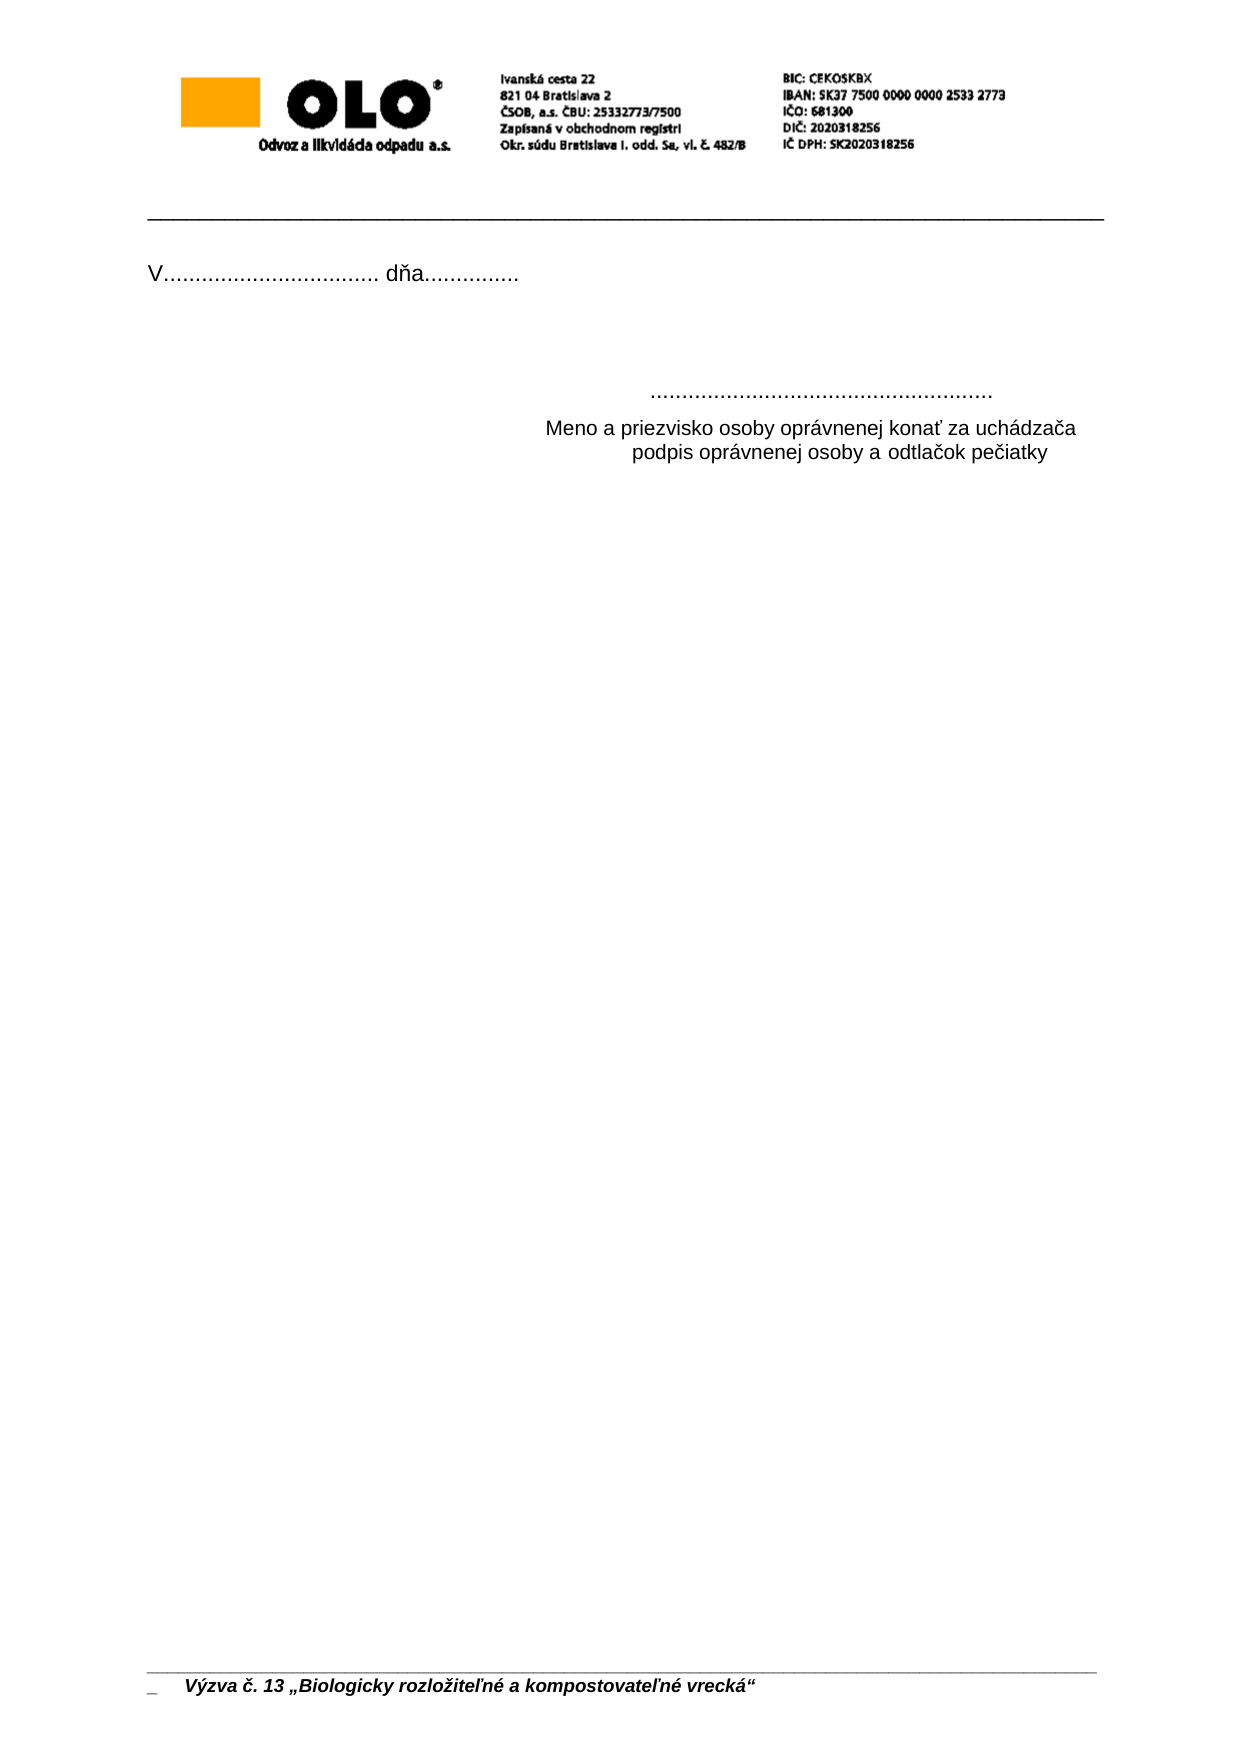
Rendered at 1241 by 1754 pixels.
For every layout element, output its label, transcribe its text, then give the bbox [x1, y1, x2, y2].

text ...................................................... [576, 377, 1107, 403]
text podpis oprávnenej osoby a odtlačok pečiatky [148, 440, 1076, 464]
text V.................................. dňa............... [148, 260, 1107, 287]
text Meno a priezvisko osoby oprávnenej konať za uchádzača [148, 416, 1076, 440]
picture [147, 28, 1093, 190]
